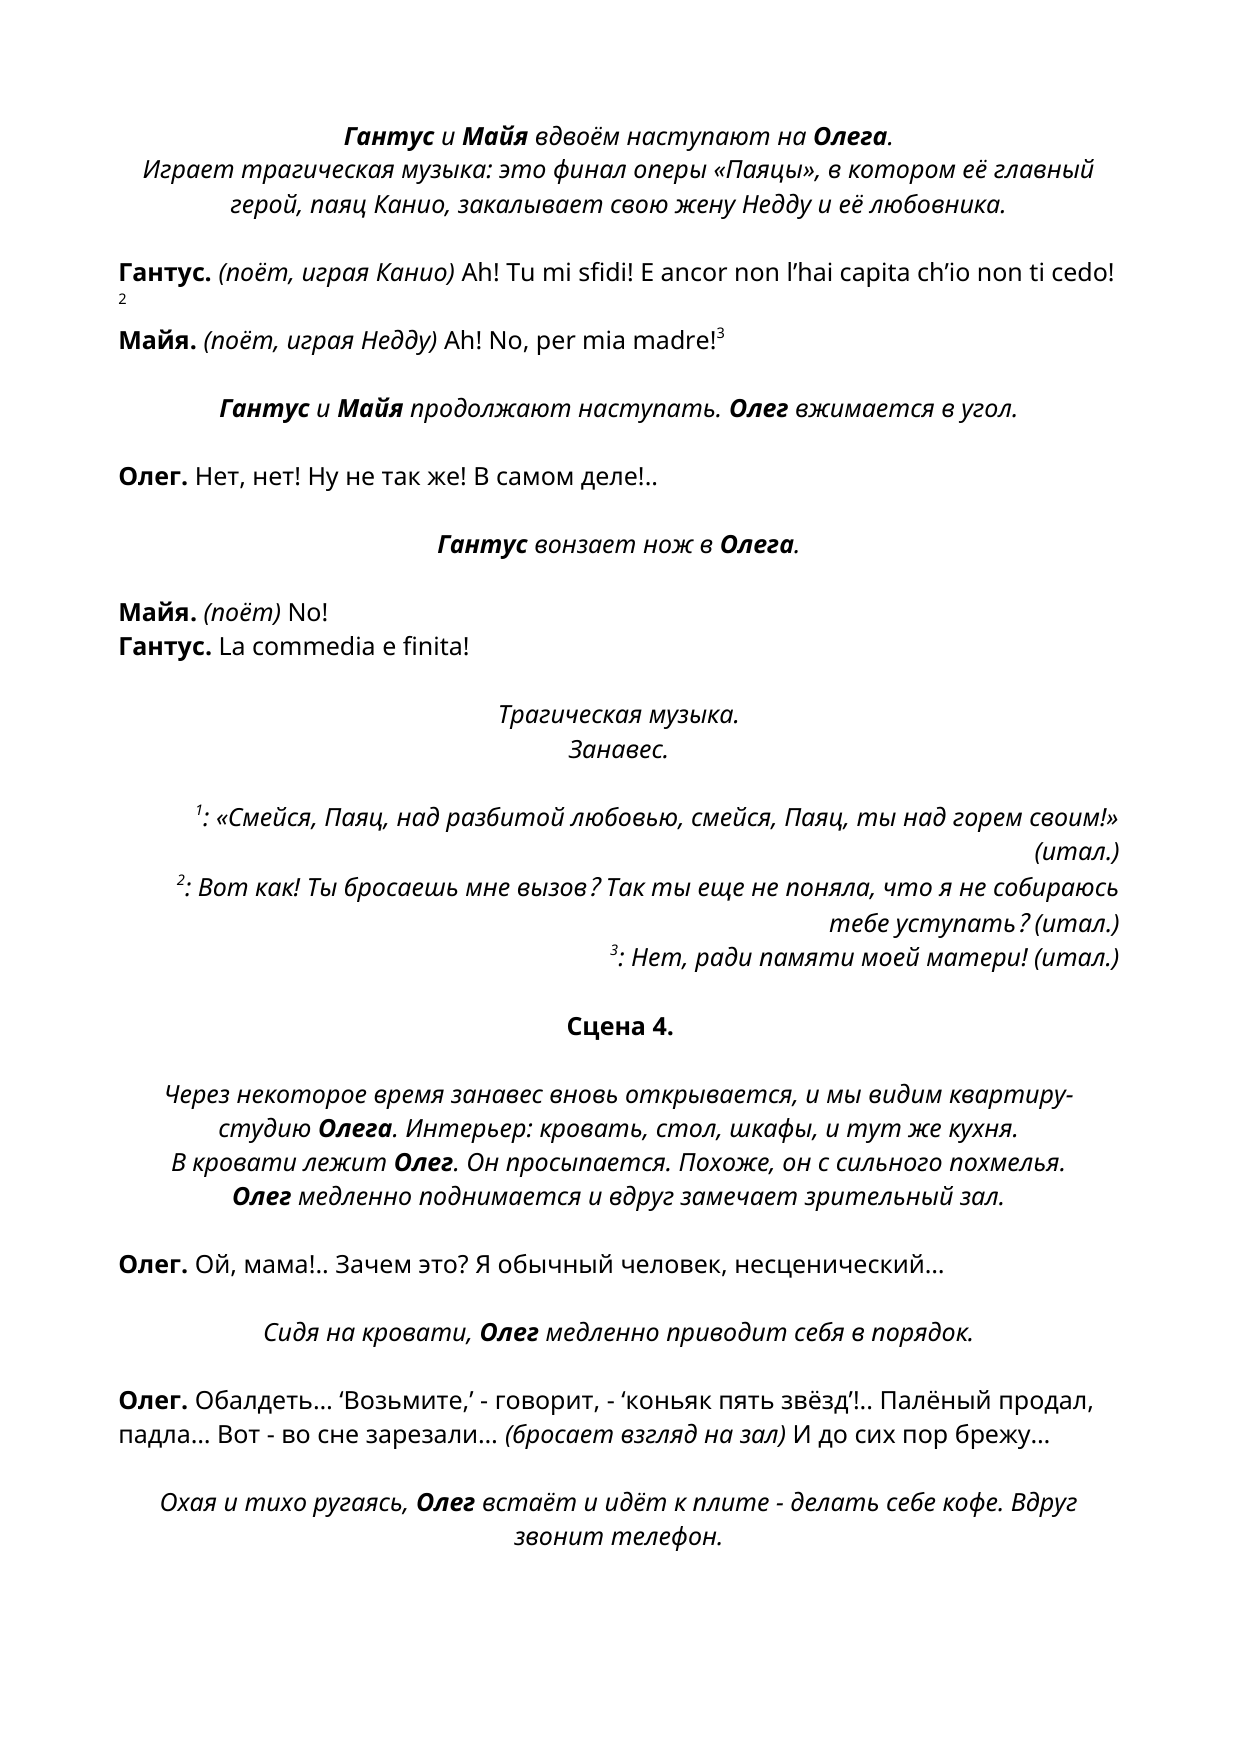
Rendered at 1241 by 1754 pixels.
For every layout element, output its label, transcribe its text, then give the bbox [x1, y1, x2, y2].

text Трагическая музыка. [118, 697, 1122, 731]
text Майя. (поёт, играя Недду) Ah! No, per mia madre!3 [118, 322, 1122, 357]
text 2: Вот как! Ты бросаешь мне вызов? Так ты еще не поняла, что я не собираюсь тебе уступать? (итал.) [118, 867, 1122, 940]
text Охая и тихо ругаясь, Олег встаёт и идёт к плите - делать себе кофе. Вдруг звонит телефон. [118, 1485, 1122, 1553]
text Занавес. [118, 731, 1122, 765]
text Через некоторое время занавес вновь открывается, и мы видим квартиру-студию Олега. Интерьер: кровать, стол, шкафы, и тут же кухня. [118, 1076, 1122, 1144]
text Гантус вонзает нож в Олега. [118, 527, 1122, 561]
text Гантус. (поёт, играя Канио) Ah! Tu mi sfidi! E ancor non l’hai capita ch’io non ti cedo!2 [118, 254, 1122, 322]
text Олег медленно поднимается и вдруг замечает зрительный зал. [118, 1178, 1122, 1212]
text Сцена 4. [118, 1008, 1122, 1042]
text Сидя на кровати, Олег медленно приводит себя в порядок. [118, 1315, 1122, 1349]
text 3: Нет, ради памяти моей матери! (итал.) [118, 940, 1122, 974]
text Гантус. La commedia e finita! [118, 629, 1122, 663]
text Майя. (поёт) No! [118, 595, 1122, 629]
text Гантус и Майя вдвоём наступают на Олега. [118, 118, 1122, 152]
text Олег. Ой, мама!.. Зачем это? Я обычный человек, несценический… [118, 1247, 1122, 1281]
text 1: «Смейся, Паяц, над разбитой любовью, смейся, Паяц, ты над горем своим!» (итал.) [118, 799, 1122, 867]
text Играет трагическая музыка: это финал оперы «Паяцы», в котором её главный герой, паяц Канио, закалывает свою жену Недду и её любовника. [118, 152, 1122, 220]
text Олег. Нет, нет! Ну не так же! В самом деле!.. [118, 459, 1122, 493]
text Олег. Обалдеть… ‘Возьмите,’ - говорит, - ‘коньяк пять звёзд’!.. Палёный продал, падла… Вот - во сне зарезали… (бросает взгляд на зал) И до сих пор брежу… [118, 1383, 1122, 1451]
text Гантус и Майя продолжают наступать. Олег вжимается в угол. [118, 391, 1122, 425]
text В кровати лежит Олег. Он просыпается. Похоже, он с сильного похмелья. [118, 1144, 1122, 1178]
